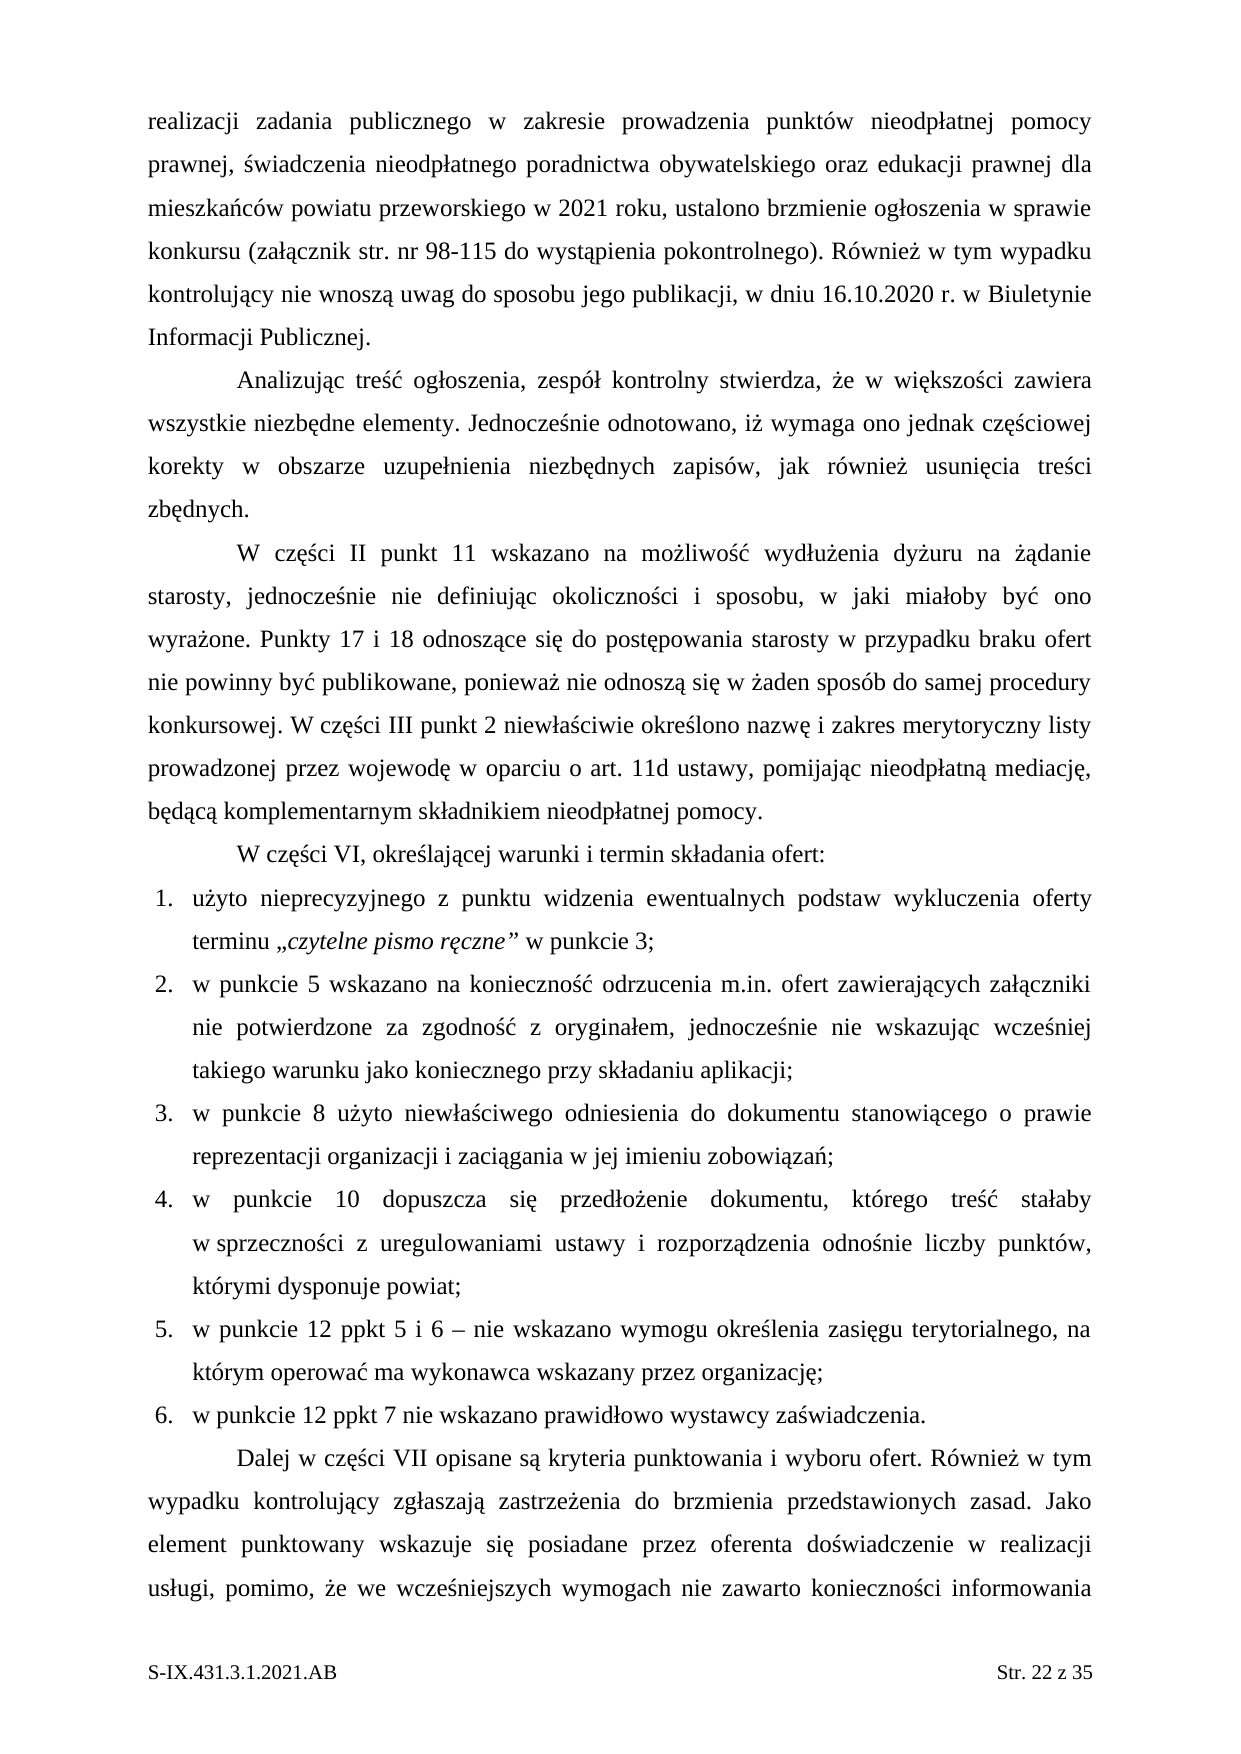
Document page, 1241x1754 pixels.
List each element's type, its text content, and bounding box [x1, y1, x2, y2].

list w punkcie 12 ppkt 7 nie wskazano prawidłowo wystawcy zaświadczenia. [154, 1400, 1092, 1429]
list w punkcie 10 dopuszcza się przedłożenie dokumentu, którego treść stałaby w sprzeczności z uregulowaniami ustawy i rozporządzenia odnośnie liczby punktów, którymi dysponuje powiat; [154, 1184, 1092, 1299]
list w punkcie 8 użyto niewłaściwego odniesienia do dokumentu stanowiącego o prawie reprezentacji organizacji i zaciągania w jej imieniu zobowiązań; [154, 1098, 1092, 1170]
text W części II punkt 11 wskazano na możliwość wydłużenia dyżuru na żądanie starosty, jednocześnie nie definiując okoliczności i sposobu, w jaki miałoby być ono wyrażone. Punkty 17 i 18 odnoszące się do postępowania starosty w przypadku braku ofert nie powinny być publikowane, ponieważ nie odnoszą się w żaden sposób do samej procedury konkursowej. W części III punkt 2 niewłaściwie określono nazwę i zakres merytoryczny listy prowadzonej przez wojewodę w oparciu o art. 11d ustawy, pomijając nieodpłatną mediację, będącą komplementarnym składnikiem nieodpłatnej pomocy. [148, 538, 1092, 825]
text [148, 1443, 1092, 1601]
text Analizując treść ogłoszenia, zespół kontrolny stwierdza, że w większości zawiera wszystkie niezbędne elementy. Jednocześnie odnotowano, iż wymaga ono jednak częściowej korekty w obszarze uzupełnienia niezbędnych zapisów, jak również usunięcia treści zbędnych. [148, 365, 1092, 523]
text W części VI, określającej warunki i termin składania ofert: [148, 839, 1092, 868]
list w punkcie 5 wskazano na konieczność odrzucenia m.in. ofert zawierających załączniki nie potwierdzone za zgodność z oryginałem, jednocześnie nie wskazując wcześniej takiego warunku jako koniecznego przy składaniu aplikacji; [154, 969, 1092, 1084]
list w punkcie 12 ppkt 5 i 6 – nie wskazano wymogu określenia zasięgu terytorialnego, na którym operować ma wykonawca wskazany przez organizację; [154, 1314, 1092, 1386]
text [148, 106, 1092, 351]
list użyto nieprecyzyjnego z punktu widzenia ewentualnych podstaw wykluczenia oferty terminu „czytelne pismo ręczne” w punkcie 3; [154, 883, 1092, 954]
